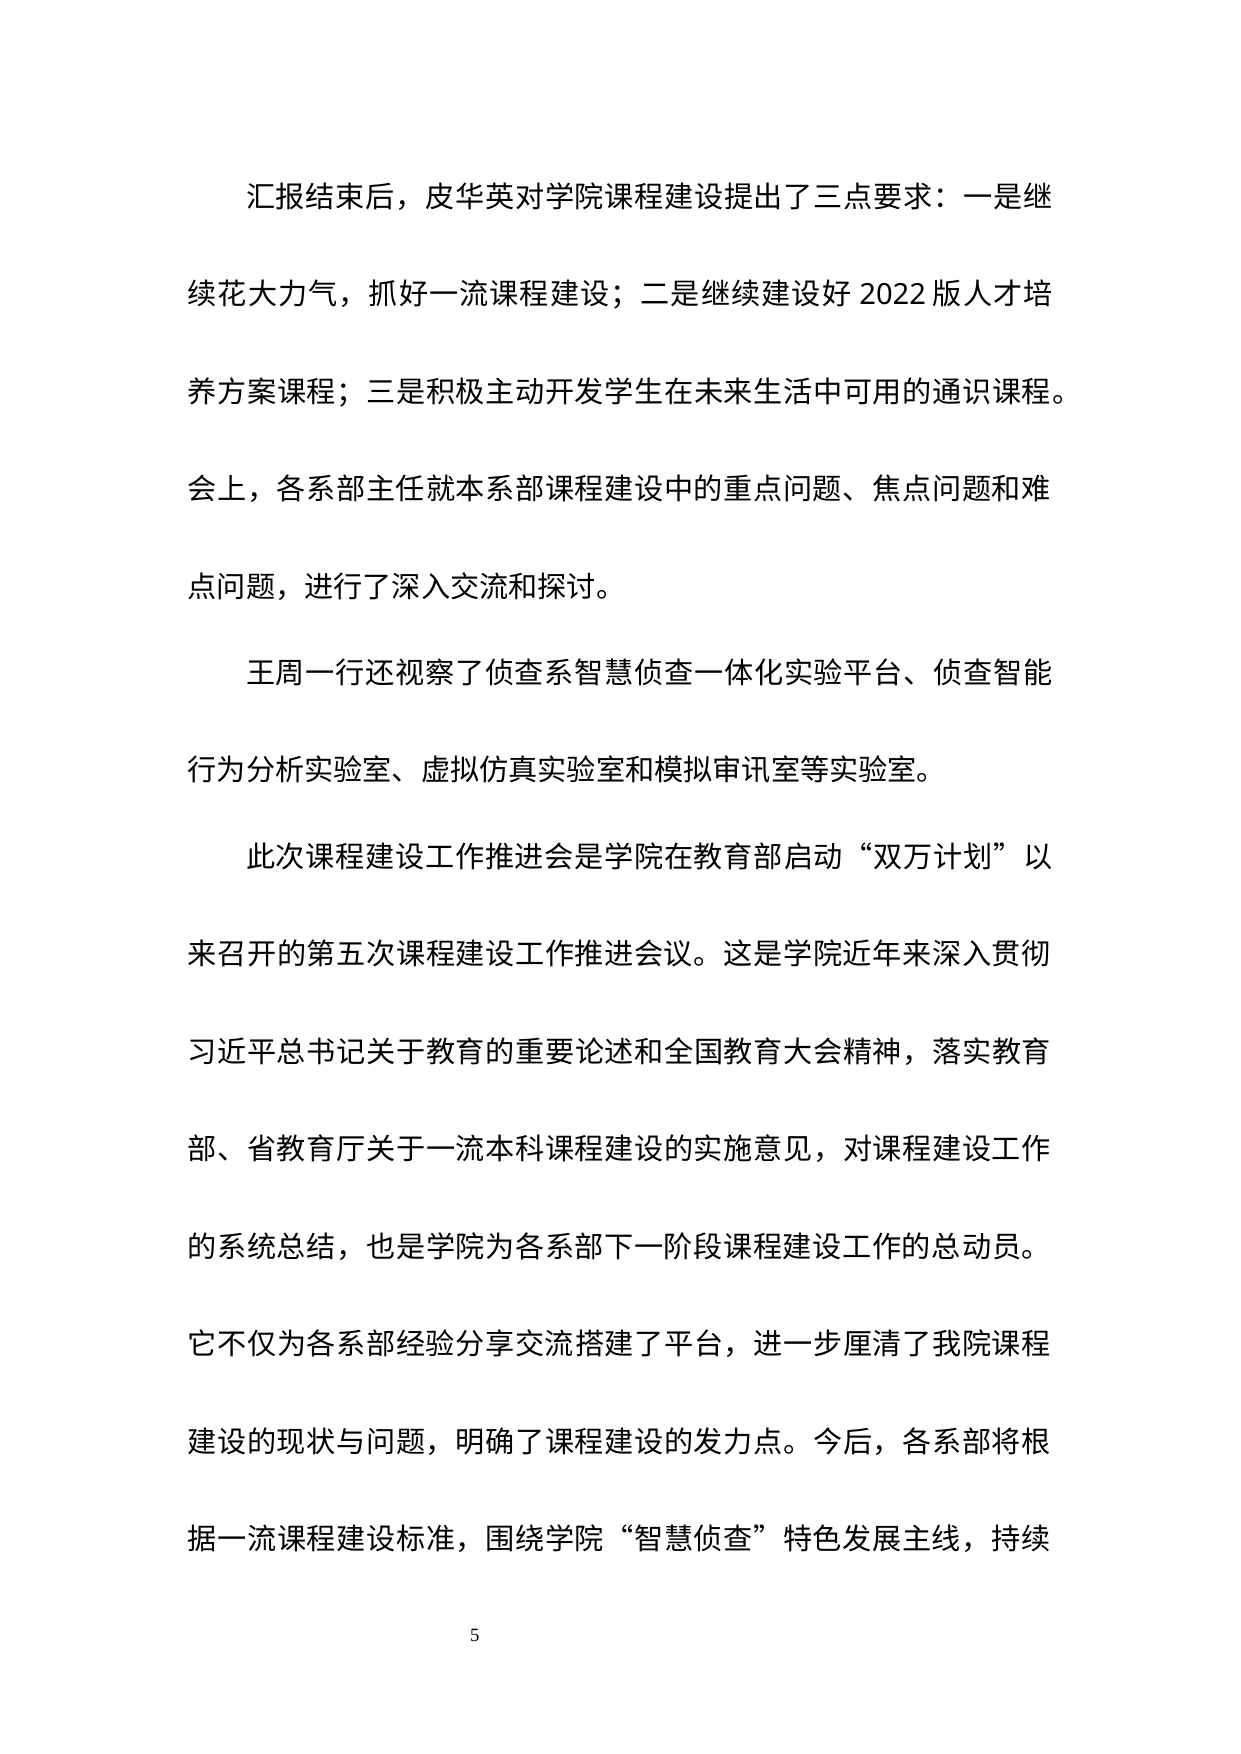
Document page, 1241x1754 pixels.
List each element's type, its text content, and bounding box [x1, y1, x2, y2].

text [187, 822, 1053, 1569]
text 王周一行还视察了侦查系智慧侦查一体化实验平台、侦查智能行为分析实验室、虚拟仿真实验室和模拟审讯室等实验室。 [187, 638, 1053, 801]
text 汇报结束后，皮华英对学院课程建设提出了三点要求：一是继续花大力气，抓好一流课程建设；二是继续建设好2022版人才培养方案课程；三是积极主动开发学生在未来生活中可用的通识课程。会上，各系部主任就本系部课程建设中的重点问题、焦点问题和难点问题，进行了深入交流和探讨。 [187, 162, 1053, 617]
